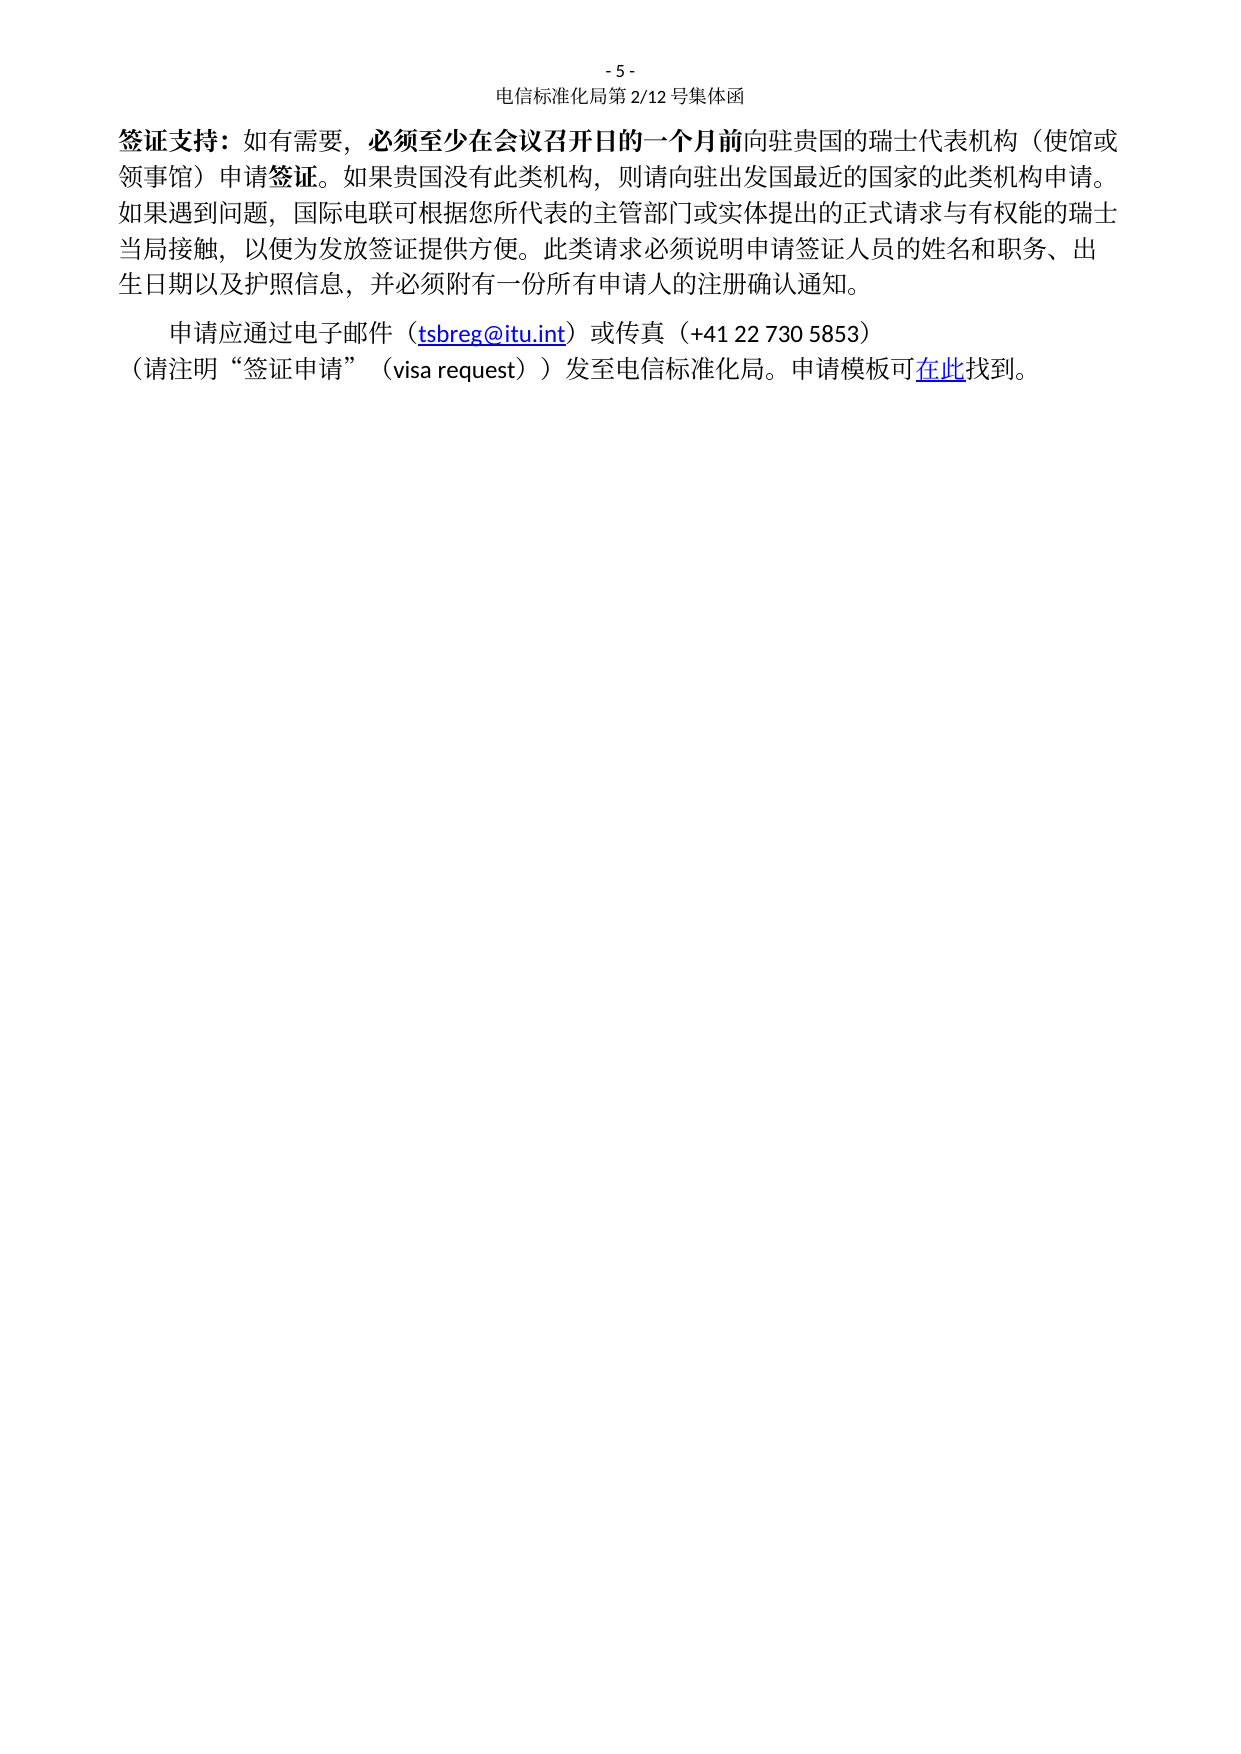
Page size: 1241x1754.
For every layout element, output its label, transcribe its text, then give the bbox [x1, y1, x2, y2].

text 签证支持：如有需要，必须至少在会议召开日的一个月前向驻贵国的瑞士代表机构（使馆或领事馆）申请签证。如果贵国没有此类机构，则请向驻出发国最近的国家的此类机构申请。如果遇到问题，国际电联可根据您所代表的主管部门或实体提出的正式请求与有权能的瑞士当局接触，以便为发放签证提供方便。此类请求必须说明申请签证人员的姓名和职务、出生日期以及护照信息，并必须附有一份所有申请人的注册确认通知。 [118, 121, 1122, 301]
text 申请应通过电子邮件（tsbreg@itu.int）或传真（+41 22 730 5853） （请注明“签证申请”（visa request））发至电信标准化局。申请模板可在此找到。 [118, 314, 1122, 386]
